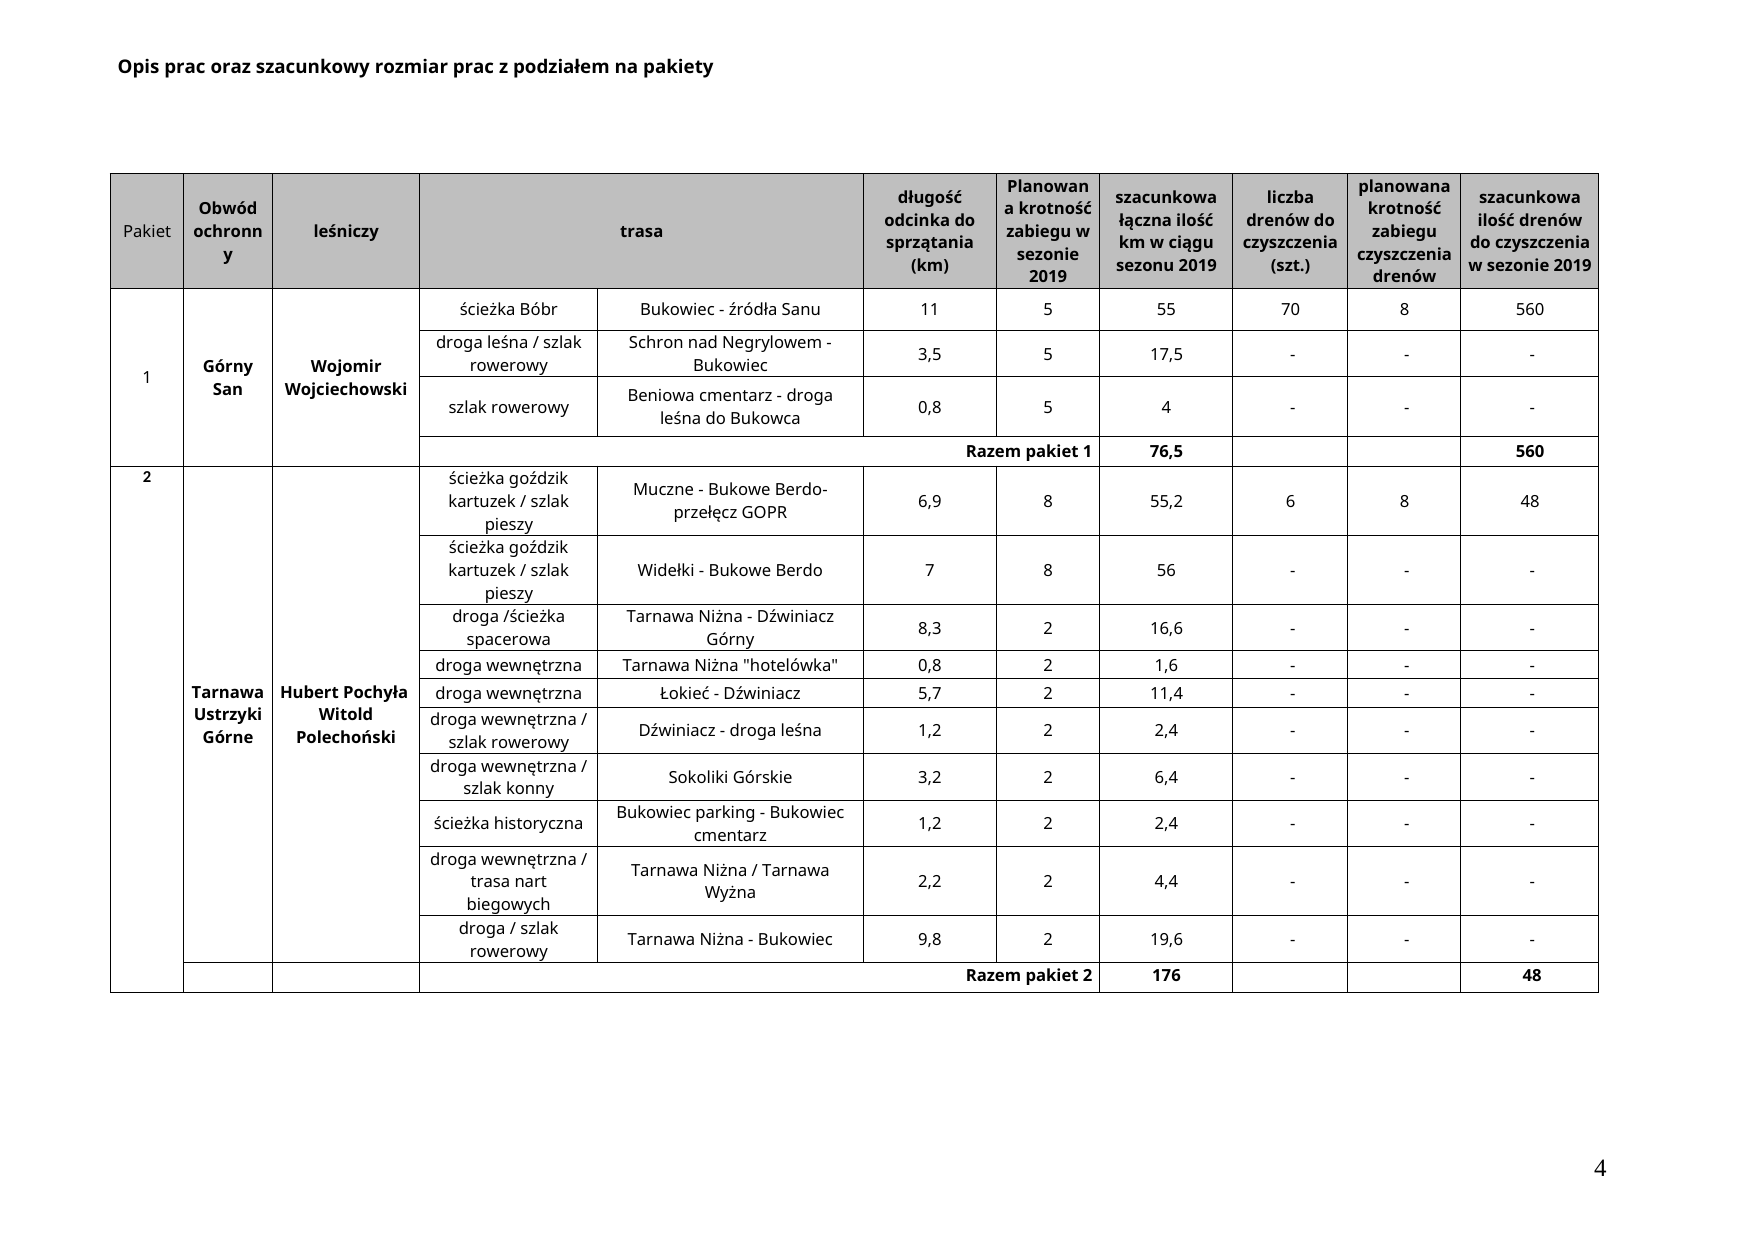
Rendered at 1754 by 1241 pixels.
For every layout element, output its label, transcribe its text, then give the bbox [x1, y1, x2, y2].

table_cell 2,4 [1100, 708, 1232, 753]
table_cell 5 [997, 377, 1099, 436]
table_cell - [1461, 754, 1598, 799]
table_cell 2 [997, 847, 1099, 915]
table_header Planowana krotność zabiegu w sezonie 2019 [997, 174, 1099, 288]
table_cell 2 [997, 605, 1099, 650]
table_cell Razem pakiet 2 [420, 963, 1099, 992]
table_cell - [1461, 916, 1598, 962]
table_cell Widełki - Bukowe Berdo [598, 536, 863, 604]
table_cell - [1461, 847, 1598, 915]
table_cell - [1348, 847, 1460, 915]
table_cell - [1233, 651, 1347, 678]
table_header trasa [420, 174, 863, 288]
table_cell - [1348, 536, 1460, 604]
table_header Pakiet [111, 174, 183, 288]
table_cell 4,4 [1100, 847, 1232, 915]
table_cell Tarnawa Ustrzyki Górne [184, 467, 272, 962]
table_cell 0,8 [864, 651, 996, 678]
table_cell - [1233, 916, 1347, 962]
table_cell ścieżka goździk kartuzek / szlak pieszy [420, 467, 597, 535]
table_cell Tarnawa Niżna "hotelówka" [598, 651, 863, 678]
table_cell - [1233, 536, 1347, 604]
table_cell Tarnawa Niżna / Tarnawa Wyżna [598, 847, 863, 915]
table_cell Tarnawa Niżna - Bukowiec [598, 916, 863, 962]
table_cell - [1348, 754, 1460, 799]
table_cell 48 [1461, 467, 1598, 535]
table_cell droga leśna / szlak rowerowy [420, 331, 597, 376]
table_cell - [1348, 377, 1460, 436]
table_cell 11 [864, 289, 996, 330]
table_cell Bukowiec parking - Bukowiec cmentarz [598, 801, 863, 846]
table_cell 8 [1348, 289, 1460, 330]
table_cell 8 [1348, 467, 1460, 535]
table_cell 5 [997, 331, 1099, 376]
table_cell - [1461, 651, 1598, 678]
table_cell - [1348, 679, 1460, 707]
table_cell droga wewnętrzna / szlak konny [420, 754, 597, 799]
table_cell 3,2 [864, 754, 996, 799]
table_cell [273, 963, 419, 992]
table_cell [1233, 437, 1347, 466]
table_cell - [1461, 377, 1598, 436]
table_cell Wojomir Wojciechowski [273, 289, 419, 466]
table_cell droga wewnętrzna / trasa nart biegowych [420, 847, 597, 915]
table_cell - [1461, 679, 1598, 707]
table_cell 3,5 [864, 331, 996, 376]
table_cell szlak rowerowy [420, 377, 597, 436]
table_cell Sokoliki Górskie [598, 754, 863, 799]
table_cell 2,2 [864, 847, 996, 915]
table_cell Łokieć - Dźwiniacz [598, 679, 863, 707]
table_cell - [1461, 536, 1598, 604]
table_cell 560 [1461, 437, 1598, 466]
table_cell 2 [997, 754, 1099, 799]
table_cell 0,8 [864, 377, 996, 436]
table_cell [1233, 963, 1347, 992]
table_cell 6,4 [1100, 754, 1232, 799]
table_cell - [1461, 331, 1598, 376]
table_cell - [1461, 605, 1598, 650]
table_cell 76,5 [1100, 437, 1232, 466]
table_cell 2,4 [1100, 801, 1232, 846]
table_cell 1,2 [864, 801, 996, 846]
table_cell droga wewnętrzna / szlak rowerowy [420, 708, 597, 753]
table_cell Bukowiec - źródła Sanu [598, 289, 863, 330]
table_cell 2 [997, 651, 1099, 678]
table_cell - [1461, 801, 1598, 846]
table_cell droga /ścieżka spacerowa [420, 605, 597, 650]
table_cell 2 [997, 916, 1099, 962]
table_cell 2 [997, 708, 1099, 753]
table_header długość odcinka do sprzątania (km) [864, 174, 996, 288]
table_cell 5,7 [864, 679, 996, 707]
table_cell droga / szlak rowerowy [420, 916, 597, 962]
table_cell [1348, 437, 1460, 466]
table_cell 8,3 [864, 605, 996, 650]
table_cell 1,6 [1100, 651, 1232, 678]
table_header leśniczy [273, 174, 419, 288]
table_cell - [1348, 916, 1460, 962]
table_cell Górny San [184, 289, 272, 466]
table_cell - [1348, 651, 1460, 678]
table_cell 9,8 [864, 916, 996, 962]
table_cell 1,2 [864, 708, 996, 753]
table_cell Hubert Pochyła Witold Polechoński [273, 467, 419, 962]
table_cell 55 [1100, 289, 1232, 330]
table_cell 6,9 [864, 467, 996, 535]
table_cell 8 [997, 467, 1099, 535]
table_cell [1348, 963, 1460, 992]
table_header szacunkowa łączna ilość km w ciągu sezonu 2019 [1100, 174, 1232, 288]
table_cell Dźwiniacz - droga leśna [598, 708, 863, 753]
table_cell ścieżka historyczna [420, 801, 597, 846]
table_cell 176 [1100, 963, 1232, 992]
table_cell 2 [997, 801, 1099, 846]
table_cell - [1233, 847, 1347, 915]
table_cell 55,2 [1100, 467, 1232, 535]
table_cell - [1348, 708, 1460, 753]
table_cell 2 [997, 679, 1099, 707]
table_cell - [1233, 605, 1347, 650]
table_cell 8 [997, 536, 1099, 604]
table_cell - [1233, 708, 1347, 753]
table_cell - [1233, 754, 1347, 799]
table_cell 17,5 [1100, 331, 1232, 376]
table_cell droga wewnętrzna [420, 679, 597, 707]
table_cell 6 [1233, 467, 1347, 535]
table_header liczba drenów do czyszczenia (szt.) [1233, 174, 1347, 288]
table_header szacunkowa ilość drenów do czyszczenia w sezonie 2019 [1461, 174, 1598, 288]
table_cell 2 [111, 467, 183, 992]
table_cell - [1348, 331, 1460, 376]
table_header planowana krotność zabiegu czyszczenia drenów [1348, 174, 1460, 288]
table_cell Tarnawa Niżna - Dźwiniacz Górny [598, 605, 863, 650]
table_cell 70 [1233, 289, 1347, 330]
table_cell 560 [1461, 289, 1598, 330]
table_cell ścieżka Bóbr [420, 289, 597, 330]
table_cell Muczne - Bukowe Berdo- przełęcz GOPR [598, 467, 863, 535]
table_cell - [1233, 679, 1347, 707]
table_cell droga wewnętrzna [420, 651, 597, 678]
table_cell - [1348, 605, 1460, 650]
table_cell 1 [111, 289, 183, 466]
table_cell 7 [864, 536, 996, 604]
table_cell ścieżka goździk kartuzek / szlak pieszy [420, 536, 597, 604]
table_header Obwód ochronny [184, 174, 272, 288]
table_cell Schron nad Negrylowem - Bukowiec [598, 331, 863, 376]
table_cell - [1233, 331, 1347, 376]
table_cell - [1461, 708, 1598, 753]
table_cell 16,6 [1100, 605, 1232, 650]
table_cell Beniowa cmentarz - droga leśna do Bukowca [598, 377, 863, 436]
table_cell 4 [1100, 377, 1232, 436]
table_cell [184, 963, 272, 992]
table_cell 11,4 [1100, 679, 1232, 707]
table_cell - [1233, 801, 1347, 846]
table_cell Razem pakiet 1 [420, 437, 1099, 466]
table_cell - [1348, 801, 1460, 846]
table_cell 19,6 [1100, 916, 1232, 962]
table_cell 5 [997, 289, 1099, 330]
table_cell - [1233, 377, 1347, 436]
table_cell 48 [1461, 963, 1598, 992]
table_cell 56 [1100, 536, 1232, 604]
